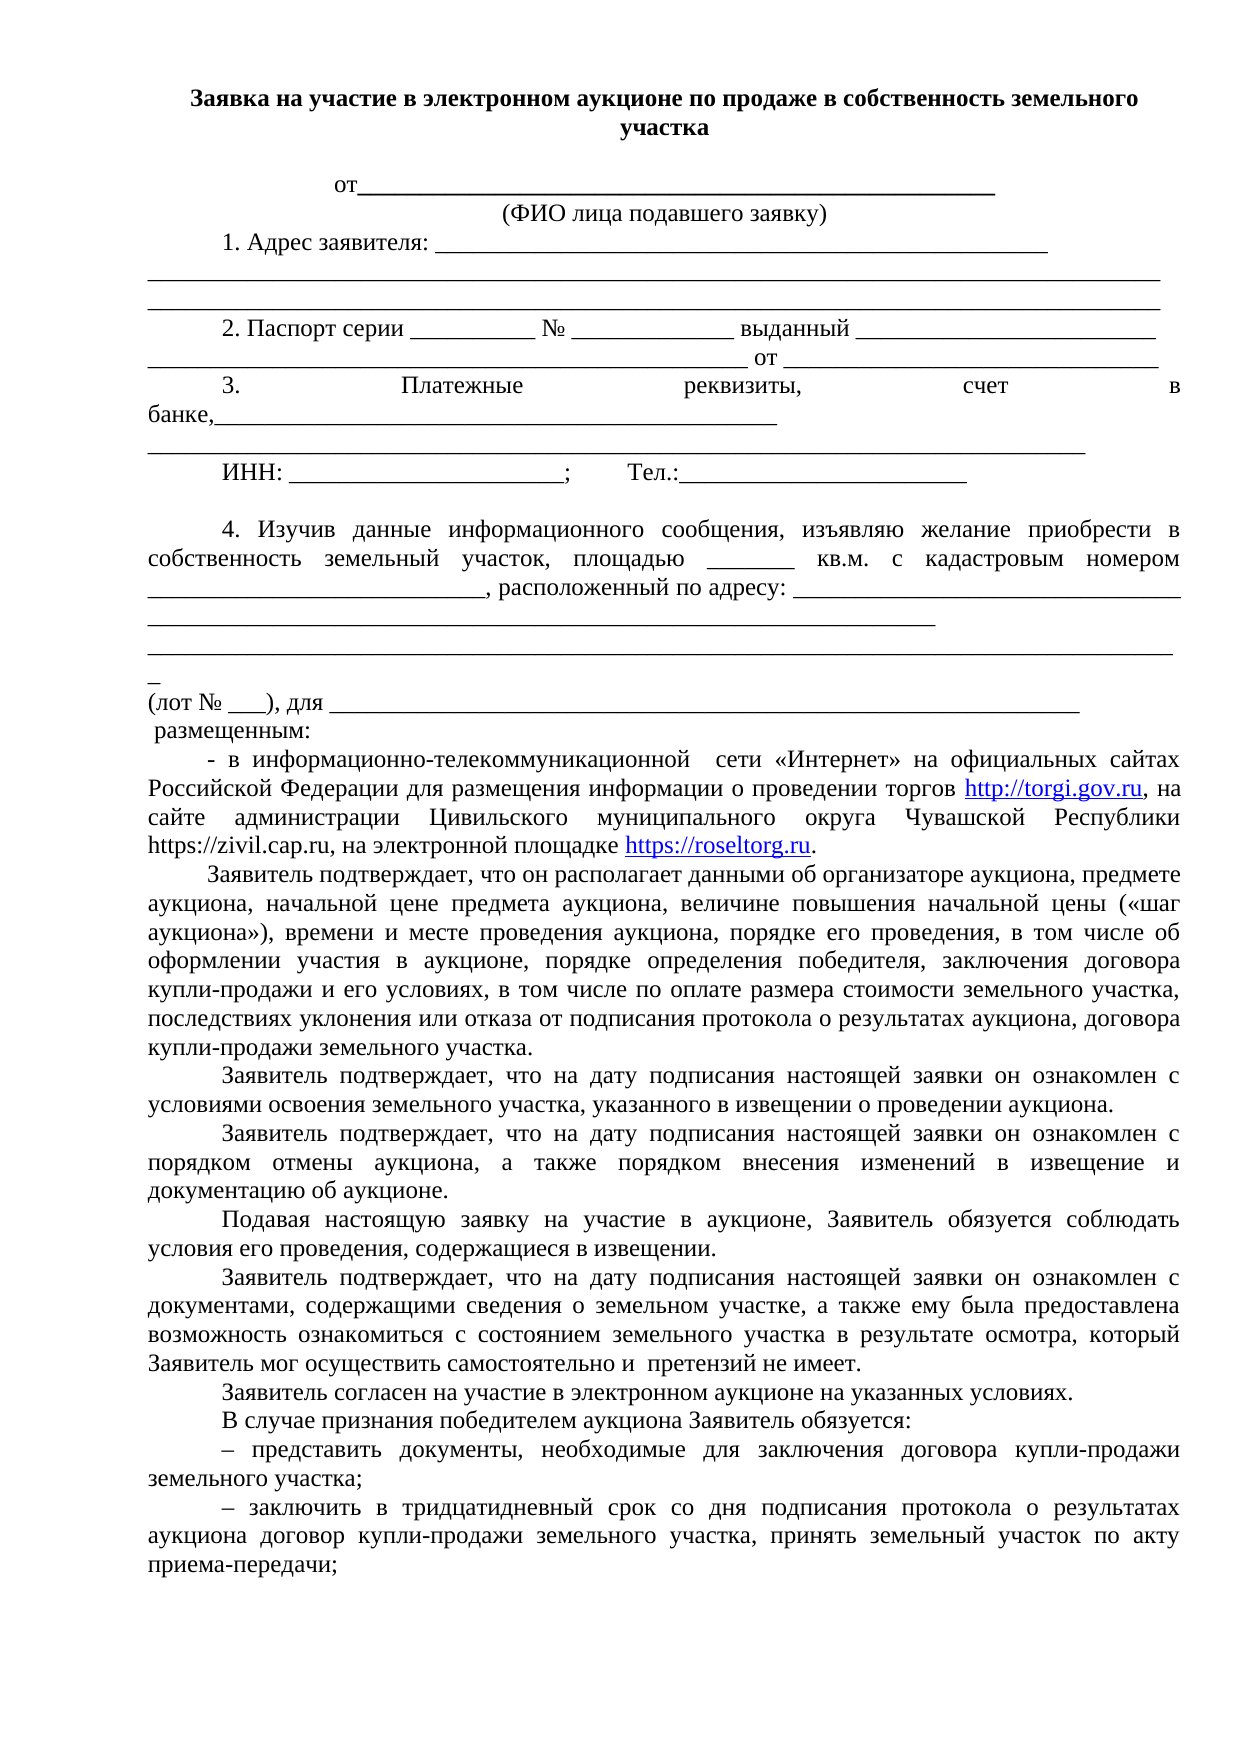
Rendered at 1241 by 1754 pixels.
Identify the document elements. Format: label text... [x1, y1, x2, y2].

text ___________________________________________________________________________________ [148, 629, 1181, 687]
text 3. Платежные реквизиты, счет в банке,_____________________________________________ ___________________________________________________________________________ [148, 371, 1181, 457]
text (лот № ___), для ____________________________________________________________ [148, 687, 1181, 716]
text В случае признания победителем аукциона Заявитель обязуется: [148, 1406, 1181, 1434]
text Подавая настоящую заявку на участие в аукционе, Заявитель обязуется соблюдать условия его проведения, содержащиеся в извещении. [148, 1204, 1181, 1262]
text (ФИО лица подавшего заявку) [148, 198, 1181, 227]
text Заявитель подтверждает, что он располагает данными об организаторе аукциона, предмете аукциона, начальной цене предмета аукциона, величине повышения начальной цены («шаг аукциона»), времени и месте проведения аукциона, порядке его проведения, в том числе об оформлении участия в аукционе, порядке определения победителя, заключения договора купли-продажи и его условиях, в том числе по оплате размера стоимости земельного участка, последствиях уклонения или отказа от подписания протокола о результатах аукциона, договора купли-продажи земельного участка. [148, 859, 1181, 1061]
text 1. Адрес заявителя: _________________________________________________ [148, 227, 1181, 256]
text от___________________________________________________ [148, 169, 1181, 198]
text ________________________________________________ от ______________________________ [148, 342, 1181, 371]
text Заявитель согласен на участие в электронном аукционе на указанных условиях. [148, 1377, 1181, 1406]
text Заявитель подтверждает, что на дату подписания настоящей заявки он ознакомлен с документами, содержащими сведения о земельном участке, а также ему была предоставлена возможность ознакомиться с состоянием земельного участка в результате осмотра, который Заявитель мог осуществить самостоятельно и претензий не имеет. [148, 1262, 1181, 1377]
text – заключить в тридцатидневный срок со дня подписания протокола о результатах аукциона договор купли-продажи земельного участка, принять земельный участок по акту приема-передачи; [148, 1492, 1181, 1578]
text 4. Изучив данные информационного сообщения, изъявляю желание приобрести в собственность земельный участок, площадью _______ кв.м. с кадастровым номером ___________________________, расположенный по адресу: _______________________________ _______________________________________________________________ [148, 514, 1181, 629]
text ИНН: ______________________; Тел.:_______________________ [148, 457, 1181, 486]
text – представить документы, необходимые для заключения договора купли-продажи земельного участка; [148, 1434, 1181, 1492]
text Заявка на участие в электронном аукционе по продаже в собственность земельного участка [148, 83, 1181, 141]
text - в информационно-телекоммуникационной сети «Интернет» на официальных сайтах Российской Федерации для размещения информации о проведении торгов http://torgi.gov.ru, на сайте администрации Цивильского муниципального округа Чувашской Республики https://zivil.cap.ru, на электронной площадке https://roseltorg.ru. [148, 744, 1181, 859]
text Заявитель подтверждает, что на дату подписания настоящей заявки он ознакомлен с порядком отмены аукциона, а также порядком внесения изменений в извещение и документацию об аукционе. [148, 1118, 1181, 1204]
text 2. Паспорт серии __________ № _____________ выданный ________________________ [148, 313, 1181, 342]
text Заявитель подтверждает, что на дату подписания настоящей заявки он ознакомлен с условиями освоения земельного участка, указанного в извещении о проведении аукциона. [148, 1061, 1181, 1118]
text размещенным: [148, 716, 1181, 744]
text _________________________________________________________________________________ [148, 256, 1181, 284]
text _________________________________________________________________________________ [148, 284, 1181, 313]
